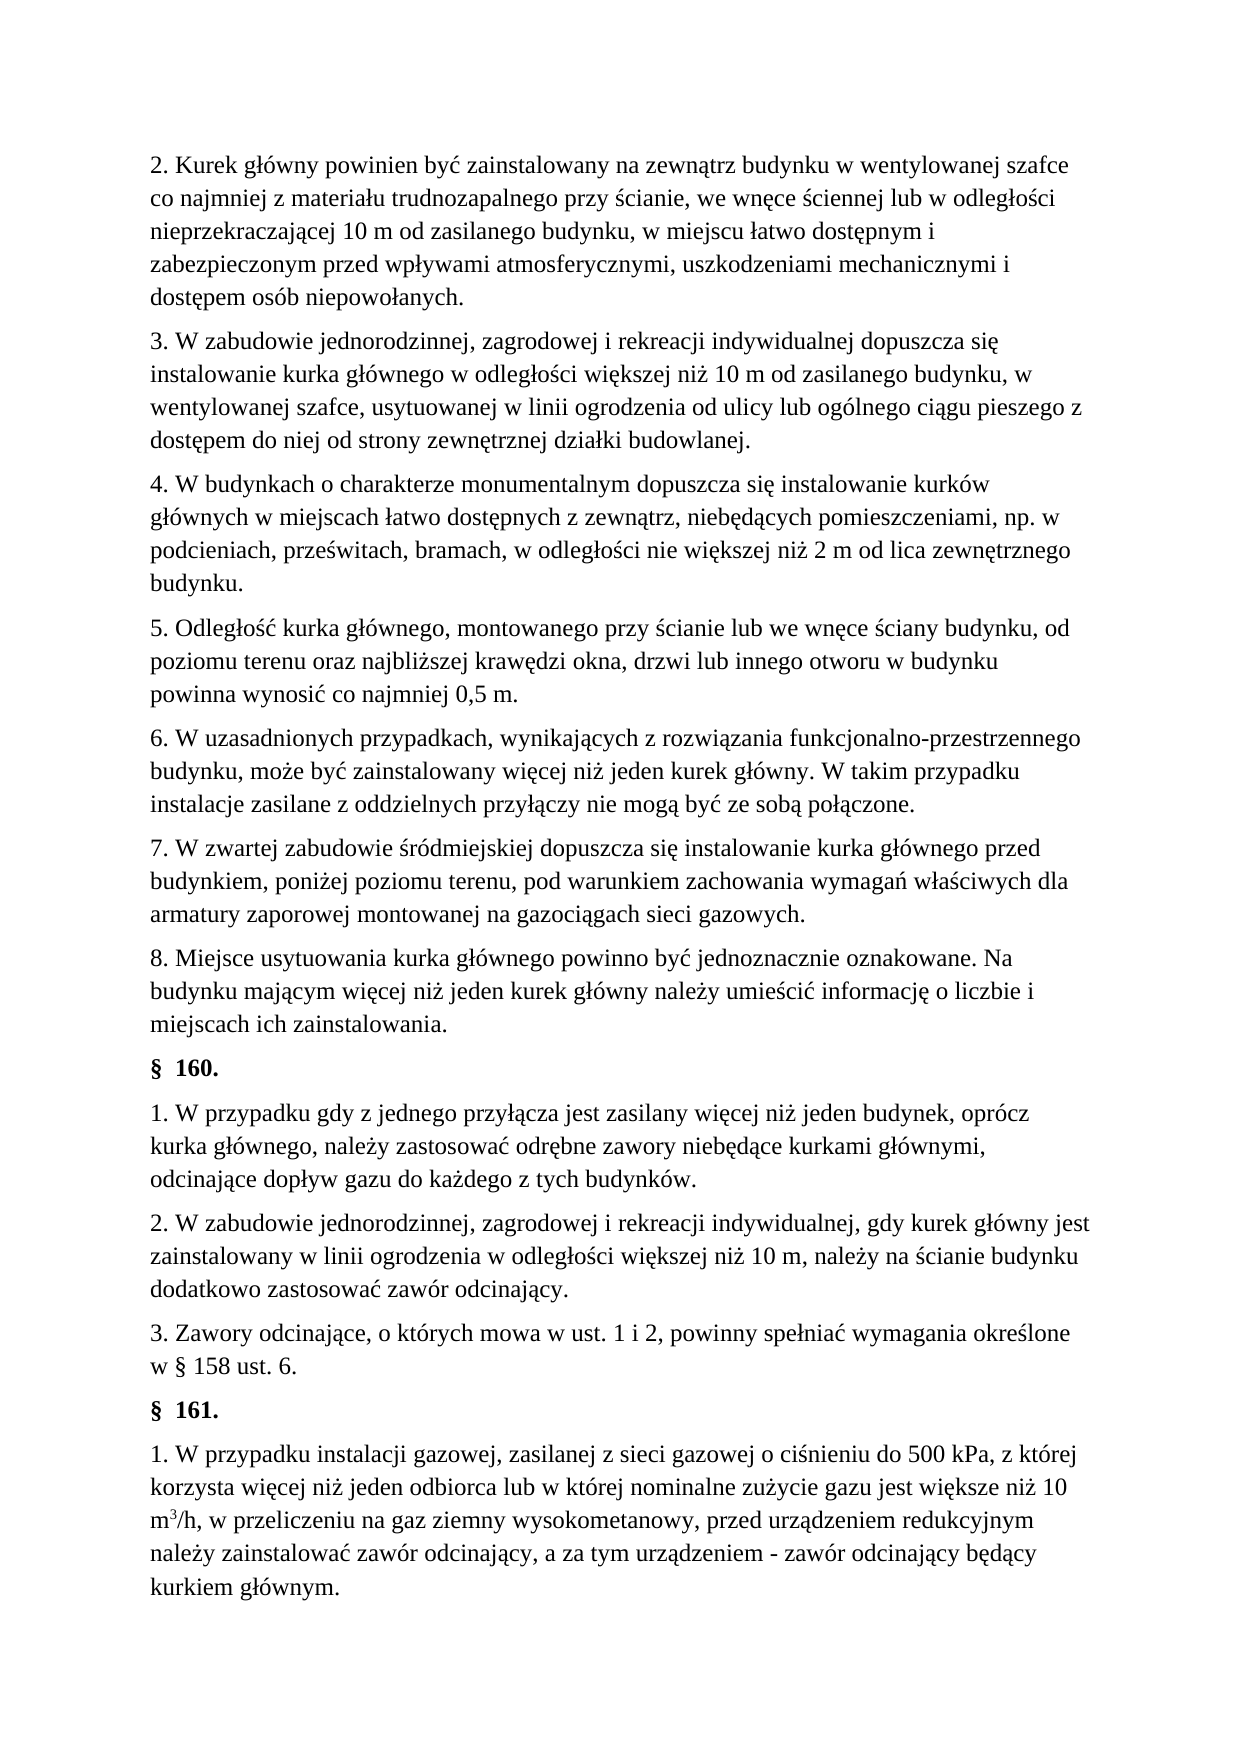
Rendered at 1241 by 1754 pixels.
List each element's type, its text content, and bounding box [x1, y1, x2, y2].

text § 161. [150, 1395, 1090, 1424]
text 4. W budynkach o charakterze monumentalnym dopuszcza się instalowanie kurków głównych w miejscach łatwo dostępnych z zewnątrz, niebędących pomieszczeniami, np. w podcieniach, prześwitach, bramach, w odległości nie większej niż 2 m od lica zewnętrznego budynku. [150, 469, 1090, 597]
text 8. Miejsce usytuowania kurka głównego powinno być jednoznacznie oznakowane. Na budynku mającym więcej niż jeden kurek główny należy umieścić informację o liczbie i miejscach ich zainstalowania. [150, 943, 1090, 1038]
text 3. W zabudowie jednorodzinnej, zagrodowej i rekreacji indywidualnej dopuszcza się instalowanie kurka głównego w odległości większej niż 10 m od zasilanego budynku, w wentylowanej szafce, usytuowanej w linii ogrodzenia od ulicy lub ogólnego ciągu pieszego z dostępem do niej od strony zewnętrznej działki budowlanej. [150, 326, 1090, 454]
text 7. W zwartej zabudowie śródmiejskiej dopuszcza się instalowanie kurka głównego przed budynkiem, poniżej poziomu terenu, pod warunkiem zachowania wymagań właściwych dla armatury zaporowej montowanej na gazociągach sieci gazowych. [150, 833, 1090, 928]
text 2. W zabudowie jednorodzinnej, zagrodowej i rekreacji indywidualnej, gdy kurek główny jest zainstalowany w linii ogrodzenia w odległości większej niż 10 m, należy na ścianie budynku dodatkowo zastosować zawór odcinający. [150, 1208, 1090, 1303]
text § 160. [150, 1053, 1090, 1082]
text 1. W przypadku instalacji gazowej, zasilanej z sieci gazowej o ciśnieniu do 500 kPa, z której korzysta więcej niż jeden odbiorca lub w której nominalne zużycie gazu jest większe niż 10 m3/h, w przeliczeniu na gaz ziemny wysokometanowy, przed urządzeniem redukcyjnym należy zainstalować zawór odcinający, a za tym urządzeniem - zawór odcinający będący kurkiem głównym. [150, 1439, 1090, 1600]
text 1. W przypadku gdy z jednego przyłącza jest zasilany więcej niż jeden budynek, oprócz kurka głównego, należy zastosować odrębne zawory niebędące kurkami głównymi, odcinające dopływ gazu do każdego z tych budynków. [150, 1098, 1090, 1192]
text 3. Zawory odcinające, o których mowa w ust. 1 i 2, powinny spełniać wymagania określone w § 158 ust. 6. [150, 1318, 1090, 1380]
text 6. W uzasadnionych przypadkach, wynikających z rozwiązania funkcjonalno-przestrzennego budynku, może być zainstalowany więcej niż jeden kurek główny. W takim przypadku instalacje zasilane z oddzielnych przyłączy nie mogą być ze sobą połączone. [150, 723, 1090, 818]
text 5. Odległość kurka głównego, montowanego przy ścianie lub we wnęce ściany budynku, od poziomu terenu oraz najbliższej krawędzi okna, drzwi lub innego otworu w budynku powinna wynosić co najmniej 0,5 m. [150, 613, 1090, 707]
text 2. Kurek główny powinien być zainstalowany na zewnątrz budynku w wentylowanej szafce co najmniej z materiału trudnozapalnego przy ścianie, we wnęce ściennej lub w odległości nieprzekraczającej 10 m od zasilanego budynku, w miejscu łatwo dostępnym i zabezpieczonym przed wpływami atmosferycznymi, uszkodzeniami mechanicznymi i dostępem osób niepowołanych. [150, 150, 1090, 311]
